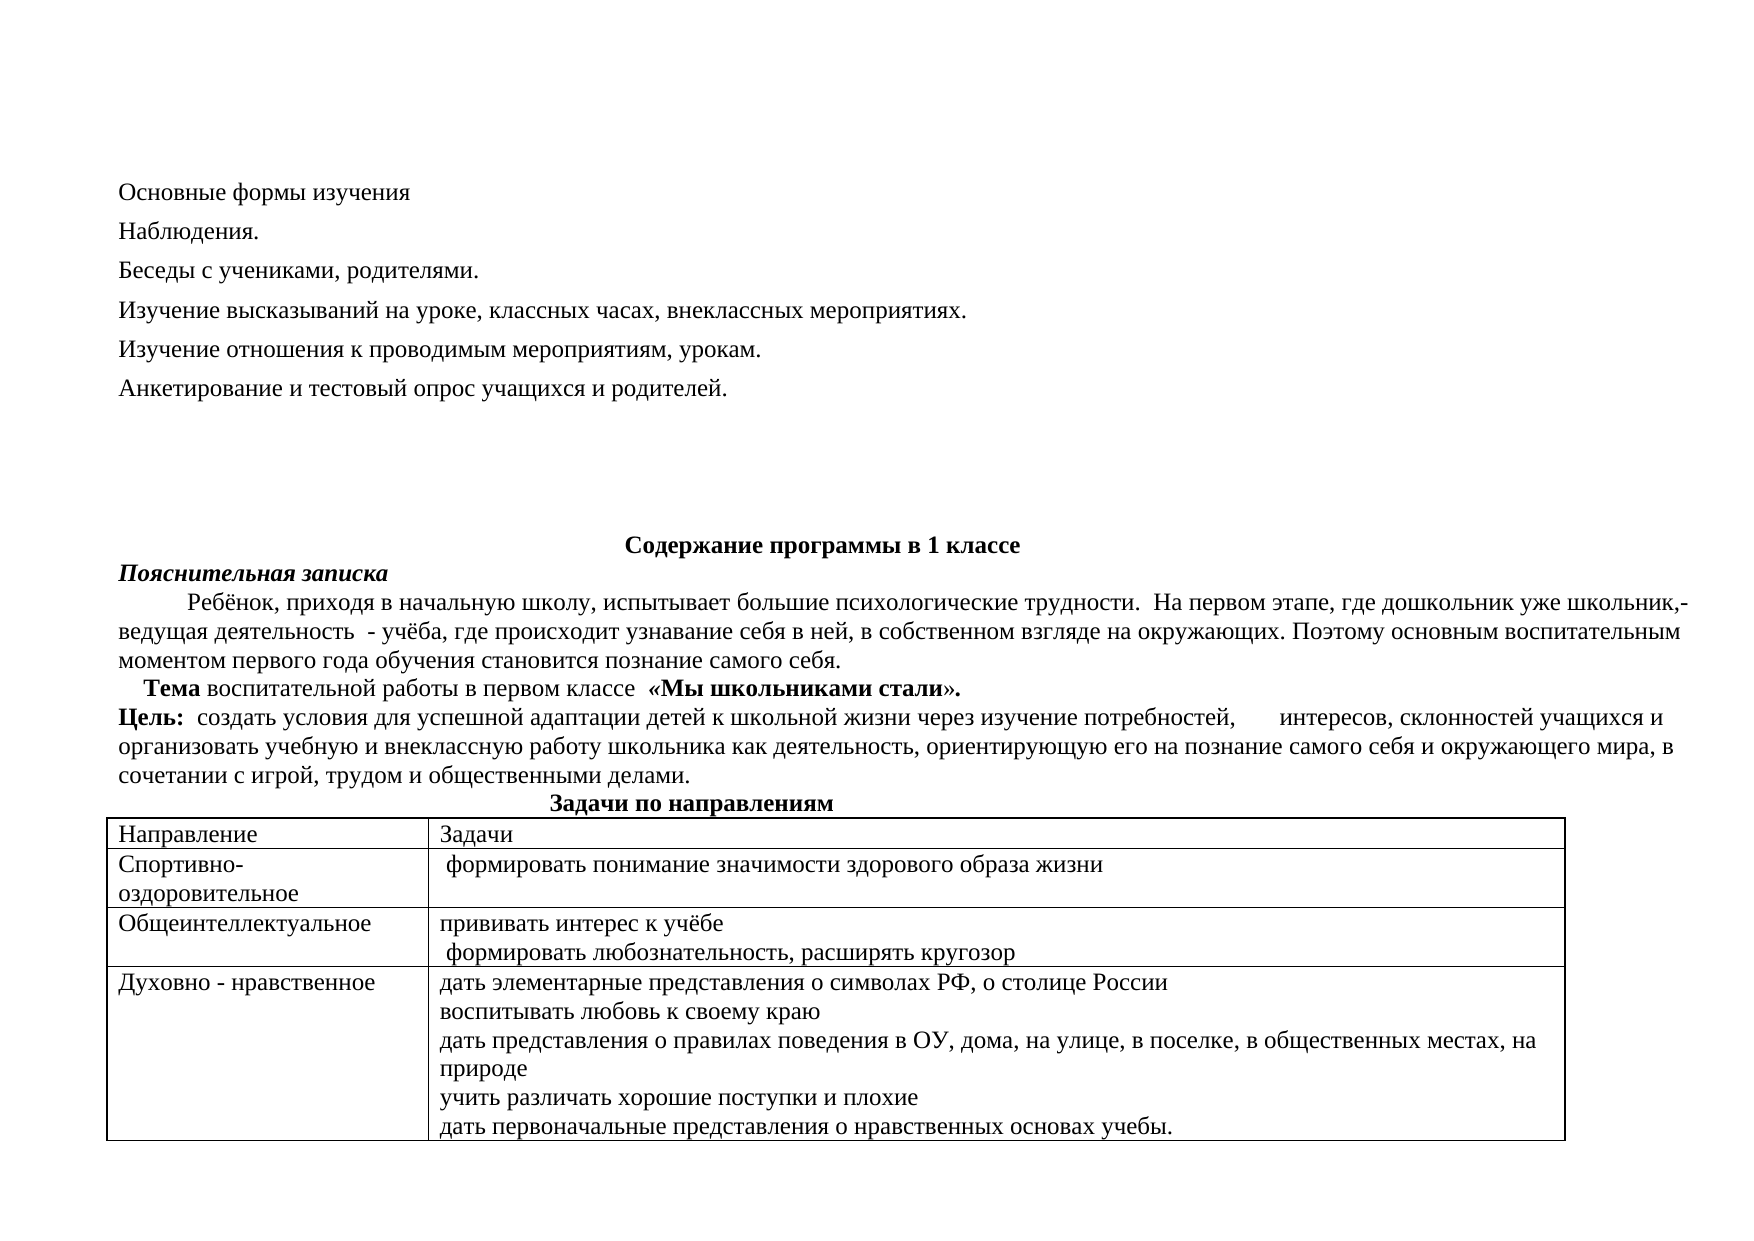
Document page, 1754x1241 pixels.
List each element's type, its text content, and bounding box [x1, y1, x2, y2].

text Изучение высказываний на уроке, классных часах, внеклассных мероприятиях. [118, 295, 1698, 323]
table_cell прививать интерес к учёбе формировать любознательность, расширять кругозор [429, 908, 1564, 966]
table_header Задачи [429, 819, 1564, 847]
text Основные формы изучения [118, 177, 1698, 206]
text Ребёнок, приходя в начальную школу, испытывает большие психологические трудности. На первом этапе, где дошкольник уже школьник,- ведущая деятельность - учёба, где происходит узнавание себя в ней, в собственном взгляде на окружающих. Поэтому основным воспитательным моментом первого года обучения становится познание самого себя. [118, 587, 1698, 673]
text Изучение отношения к проводимым мероприятиям, урокам. [118, 334, 1698, 363]
table_cell дать элементарные представления о символах РФ, о столице России воспитывать любовь к своему краю дать представления о правилах поведения в ОУ, дома, на улице, в поселке, в общественных местах, на природе учить различать хорошие поступки и плохие дать первоначальные представления о нравственных основах учебы. [429, 967, 1564, 1140]
table_cell Духовно - нравственное [108, 967, 428, 1140]
table_cell Спортивно-оздоровительное [108, 849, 428, 907]
text Содержание программы в 1 классе [118, 530, 1698, 558]
text Пояснительная записка [118, 558, 1698, 587]
text Задачи по направлениям [118, 788, 1698, 817]
table_cell Общеинтеллектуальное [108, 908, 428, 966]
table_header Направление [108, 819, 428, 847]
text Тема воспитательной работы в первом классе «Мы школьниками стали». [118, 673, 1698, 702]
text Наблюдения. [118, 216, 1698, 245]
text Цель: создать условия для успешной адаптации детей к школьной жизни через изучение потребностей, интересов, склонностей учащихся и организовать учебную и внеклассную работу школьника как деятельность, ориентирующую его на познание самого себя и окружающего мира, в сочетании с игрой, трудом и общественными делами. [118, 702, 1698, 788]
text Беседы с учениками, родителями. [118, 256, 1698, 284]
text Анкетирование и тестовый опрос учащихся и родителей. [118, 373, 1698, 402]
table_cell формировать понимание значимости здорового образа жизни [429, 849, 1564, 907]
